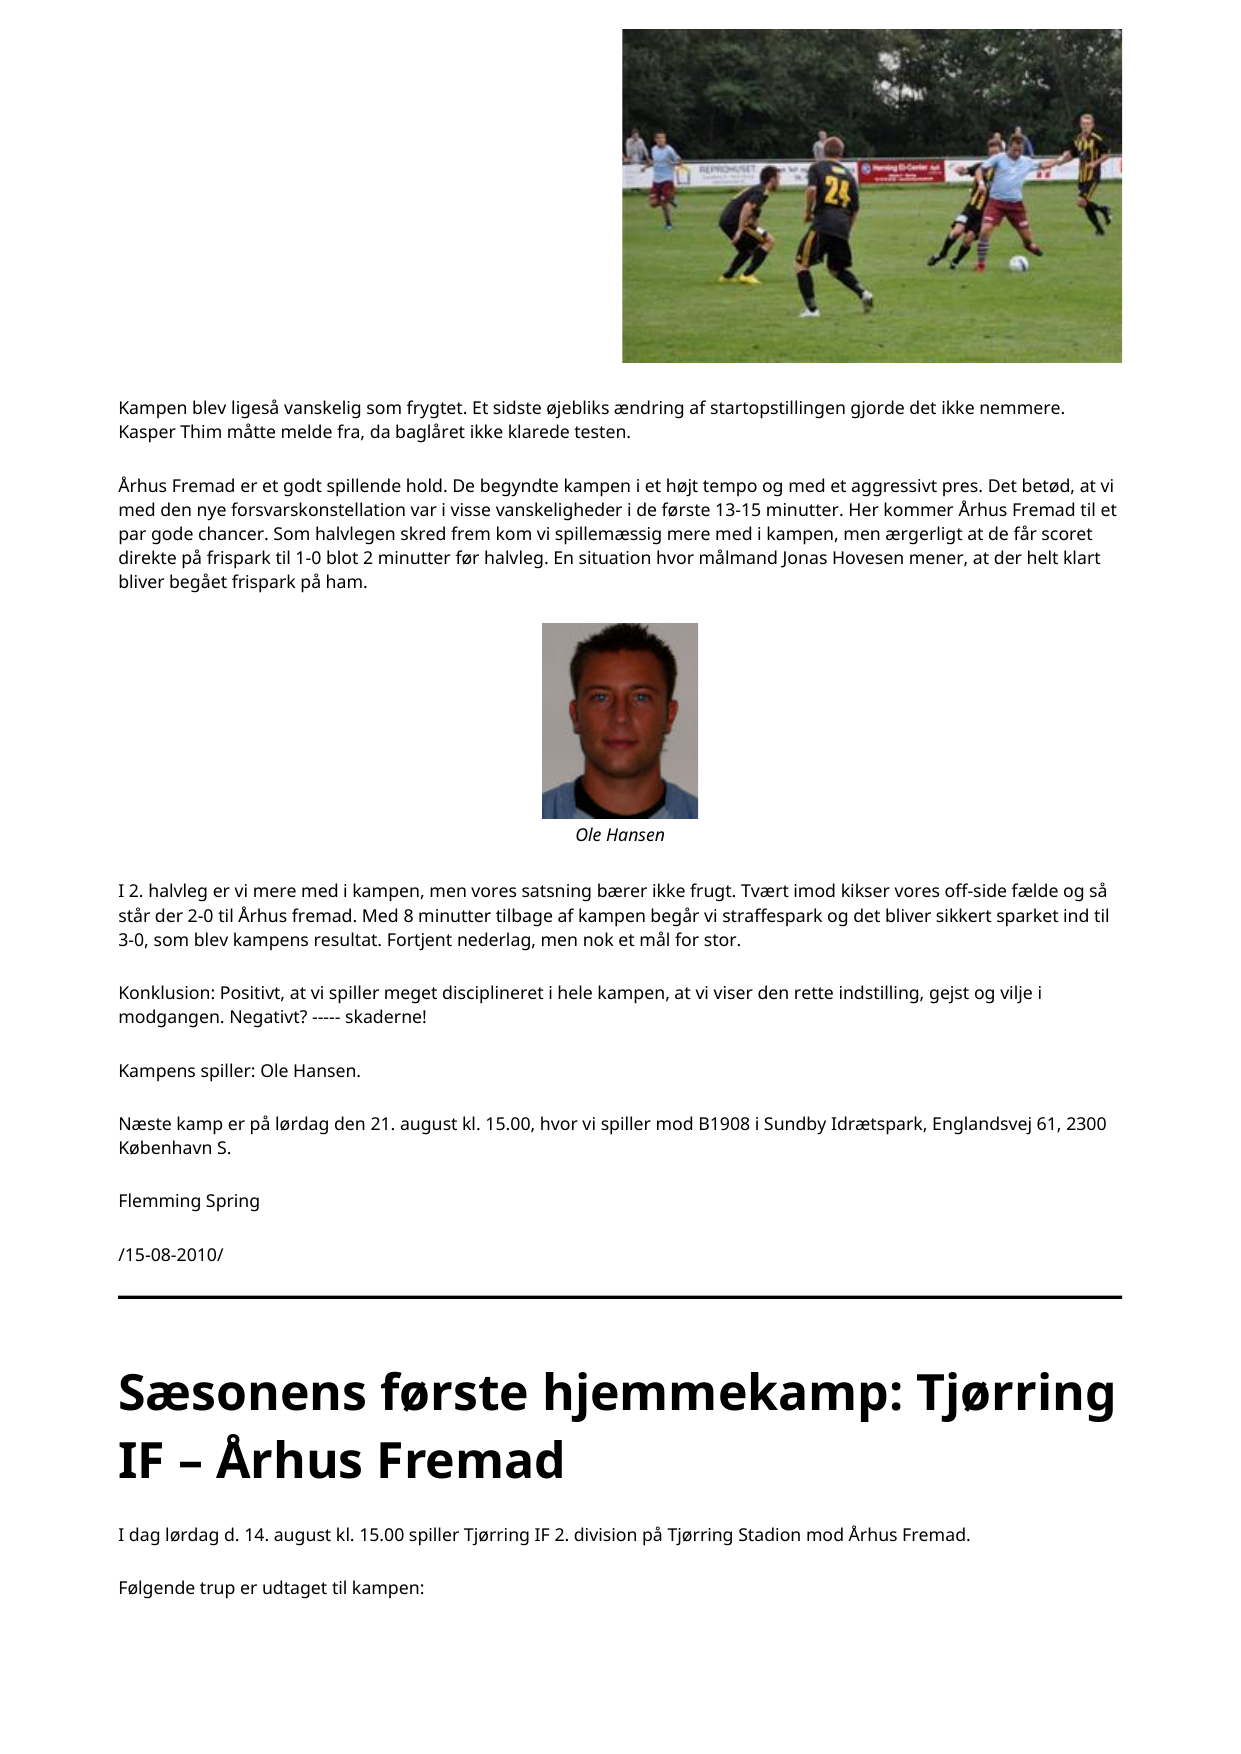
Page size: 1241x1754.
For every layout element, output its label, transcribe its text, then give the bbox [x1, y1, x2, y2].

text I dag lørdag d. 14. august kl. 15.00 spiller Tjørring IF 2. division på Tjørring Stadion mod Århus Fremad. [118, 1522, 1122, 1547]
text I 2. halvleg er vi mere med i kampen, men vores satsning bærer ikke frugt. Tvært imod kikser vores off-side fælde og så står der 2-0 til Århus fremad. Med 8 minutter tilbage af kampen begår vi straffespark og det bliver sikkert sparket ind til 3-0, som blev kampens resultat. Fortjent nederlag, men nok et mål for stor. [118, 879, 1122, 951]
picture [542, 623, 699, 819]
text Ole Hansen [118, 623, 1122, 846]
text Kampens spiller: Ole Hansen. [118, 1058, 1122, 1082]
text Kampen blev ligeså vanskelig som frygtet. Et sidste øjebliks ændring af startopstillingen gjorde det ikke nemmere. Kasper Thim måtte melde fra, da baglåret ikke klarede testen. [118, 396, 1122, 444]
text Århus Fremad er et godt spillende hold. De begyndte kampen i et højt tempo og med et aggressivt pres. Det betød, at vi med den nye forsvarskonstellation var i visse vanskeligheder i de første 13-15 minutter. Her kommer Århus Fremad til et par gode chancer. Som halvlegen skred frem kom vi spillemæssig mere med i kampen, men ærgerligt at de får scoret direkte på frispark til 1-0 blot 2 minutter før halvleg. En situation hvor målmand Jonas Hovesen mener, at der helt klart bliver begået frispark på ham. [118, 473, 1122, 594]
subtitle Sæsonens første hjemmekamp: Tjørring IF – Århus Fremad [118, 1357, 1122, 1493]
text Konklusion: Positivt, at vi spiller meget disciplineret i hele kampen, at vi viser den rette indstilling, gejst og vilje i modgangen. Negativt? ----- skaderne! [118, 981, 1122, 1029]
text Flemming Spring [118, 1189, 1122, 1213]
text Næste kamp er på lørdag den 21. august kl. 15.00, hvor vi spiller mod B1908 i Sundby Idrætspark, Englandsvej 61, 2300 København S. [118, 1111, 1122, 1160]
picture [622, 29, 1123, 363]
text /15-08-2010/ [118, 1242, 1122, 1266]
text Følgende trup er udtaget til kampen: [118, 1576, 1122, 1600]
